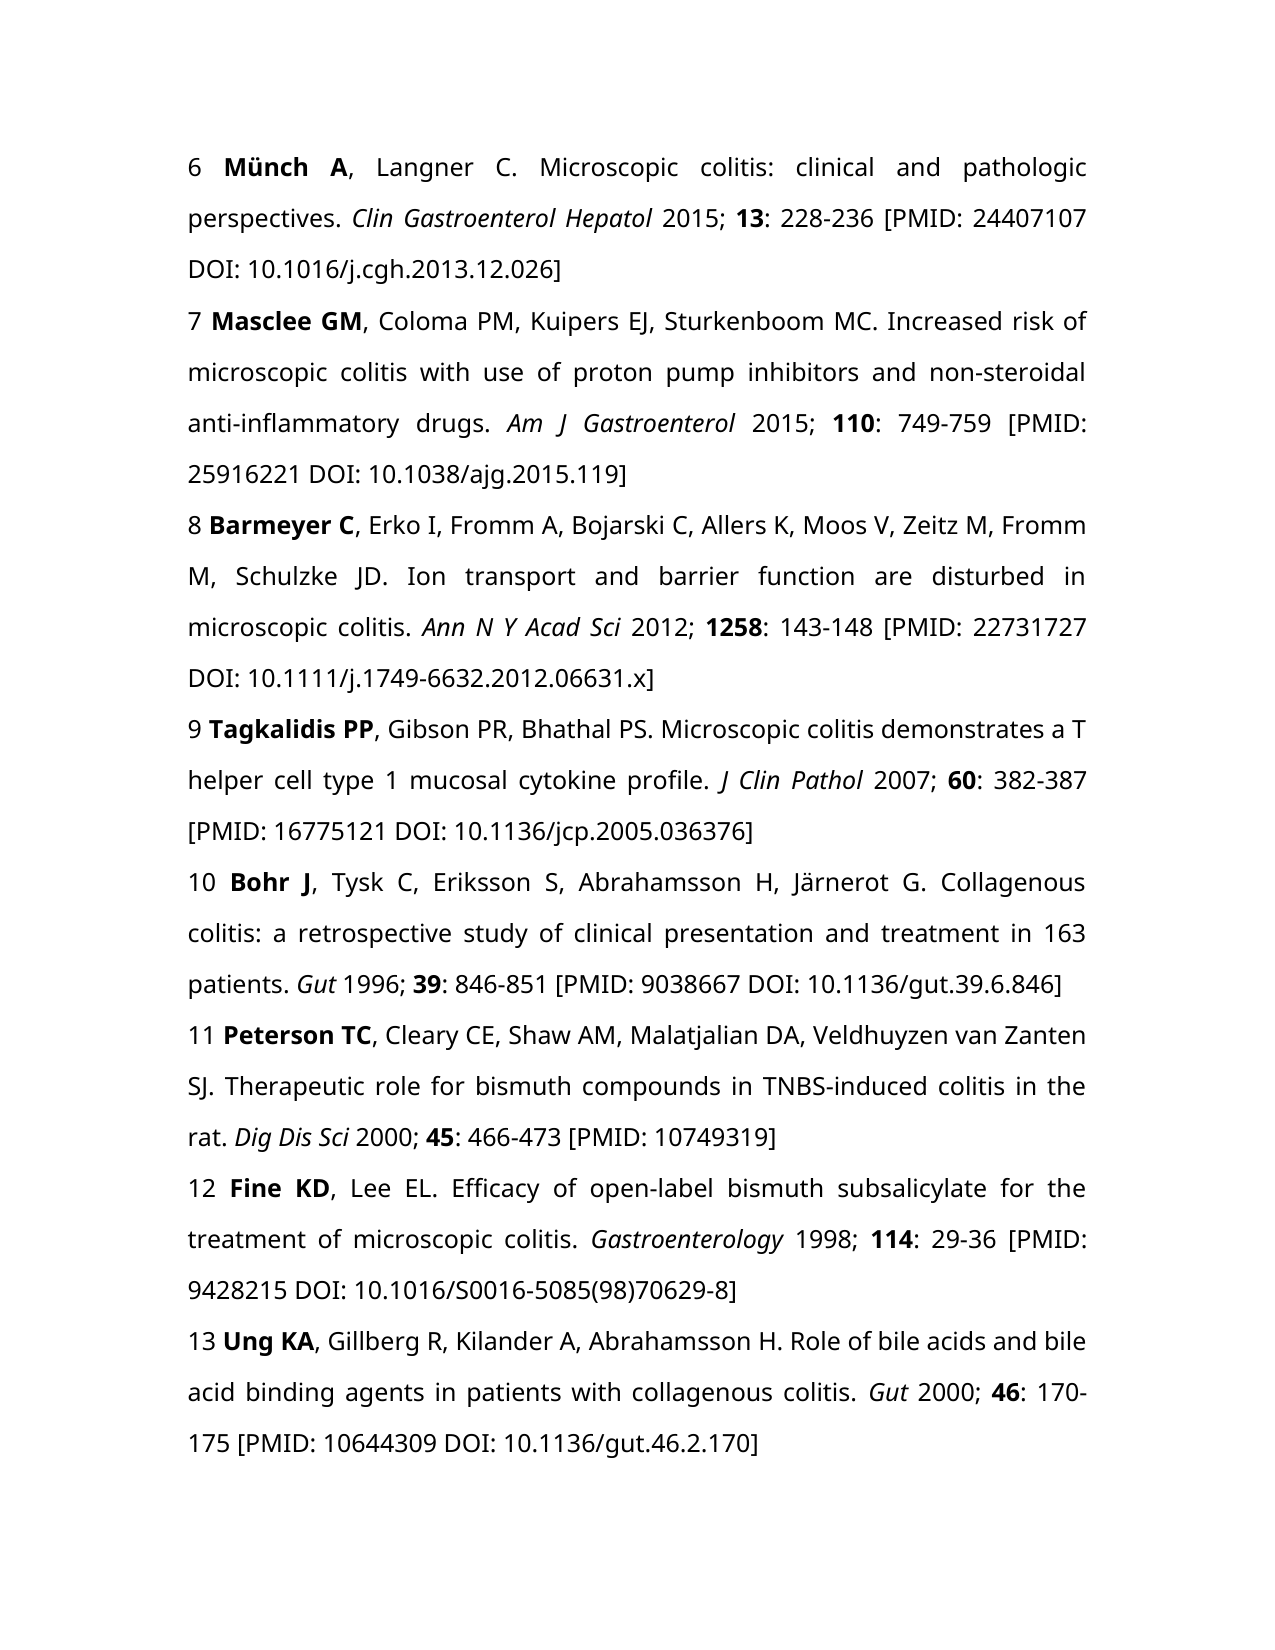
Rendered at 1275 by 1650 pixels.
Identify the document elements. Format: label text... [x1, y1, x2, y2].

text 10 Bohr J, Tysk C, Eriksson S, Abrahamsson H, Järnerot G. Collagenous colitis: a retrospective study of clinical presentation and treatment in 163 patients. Gut 1996; 39: 846-851 [PMID: 9038667 DOI: 10.1136/gut.39.6.846] [187, 864, 1087, 1001]
text 12 Fine KD, Lee EL. Efficacy of open-label bismuth subsalicylate for the treatment of microscopic colitis. Gastroenterology 1998; 114: 29-36 [PMID: 9428215 DOI: 10.1016/S0016-5085(98)70629-8] [187, 1171, 1087, 1307]
text 11 Peterson TC, Cleary CE, Shaw AM, Malatjalian DA, Veldhuyzen van Zanten SJ. Therapeutic role for bismuth compounds in TNBS-induced colitis in the rat. Dig Dis Sci 2000; 45: 466-473 [PMID: 10749319] [187, 1018, 1087, 1154]
text 9 Tagkalidis PP, Gibson PR, Bhathal PS. Microscopic colitis demonstrates a T helper cell type 1 mucosal cytokine profile. J Clin Pathol 2007; 60: 382-387 [PMID: 16775121 DOI: 10.1136/jcp.2005.036376] [187, 711, 1087, 848]
text 6 Münch A, Langner C. Microscopic colitis: clinical and pathologic perspectives. Clin Gastroenterol Hepatol 2015; 13: 228-236 [PMID: 24407107 DOI: 10.1016/j.cgh.2013.12.026] [187, 150, 1087, 286]
text 7 Masclee GM, Coloma PM, Kuipers EJ, Sturkenboom MC. Increased risk of microscopic colitis with use of proton pump inhibitors and non-steroidal anti-inflammatory drugs. Am J Gastroenterol 2015; 110: 749-759 [PMID: 25916221 DOI: 10.1038/ajg.2015.119] [187, 303, 1087, 490]
text 8 Barmeyer C, Erko I, Fromm A, Bojarski C, Allers K, Moos V, Zeitz M, Fromm M, Schulzke JD. Ion transport and barrier function are disturbed in microscopic colitis. Ann N Y Acad Sci 2012; 1258: 143-148 [PMID: 22731727 DOI: 10.1111/j.1749-6632.2012.06631.x] [187, 507, 1087, 694]
text 13 Ung KA, Gillberg R, Kilander A, Abrahamsson H. Role of bile acids and bile acid binding agents in patients with collagenous colitis. Gut 2000; 46: 170-175 [PMID: 10644309 DOI: 10.1136/gut.46.2.170] [187, 1324, 1087, 1460]
